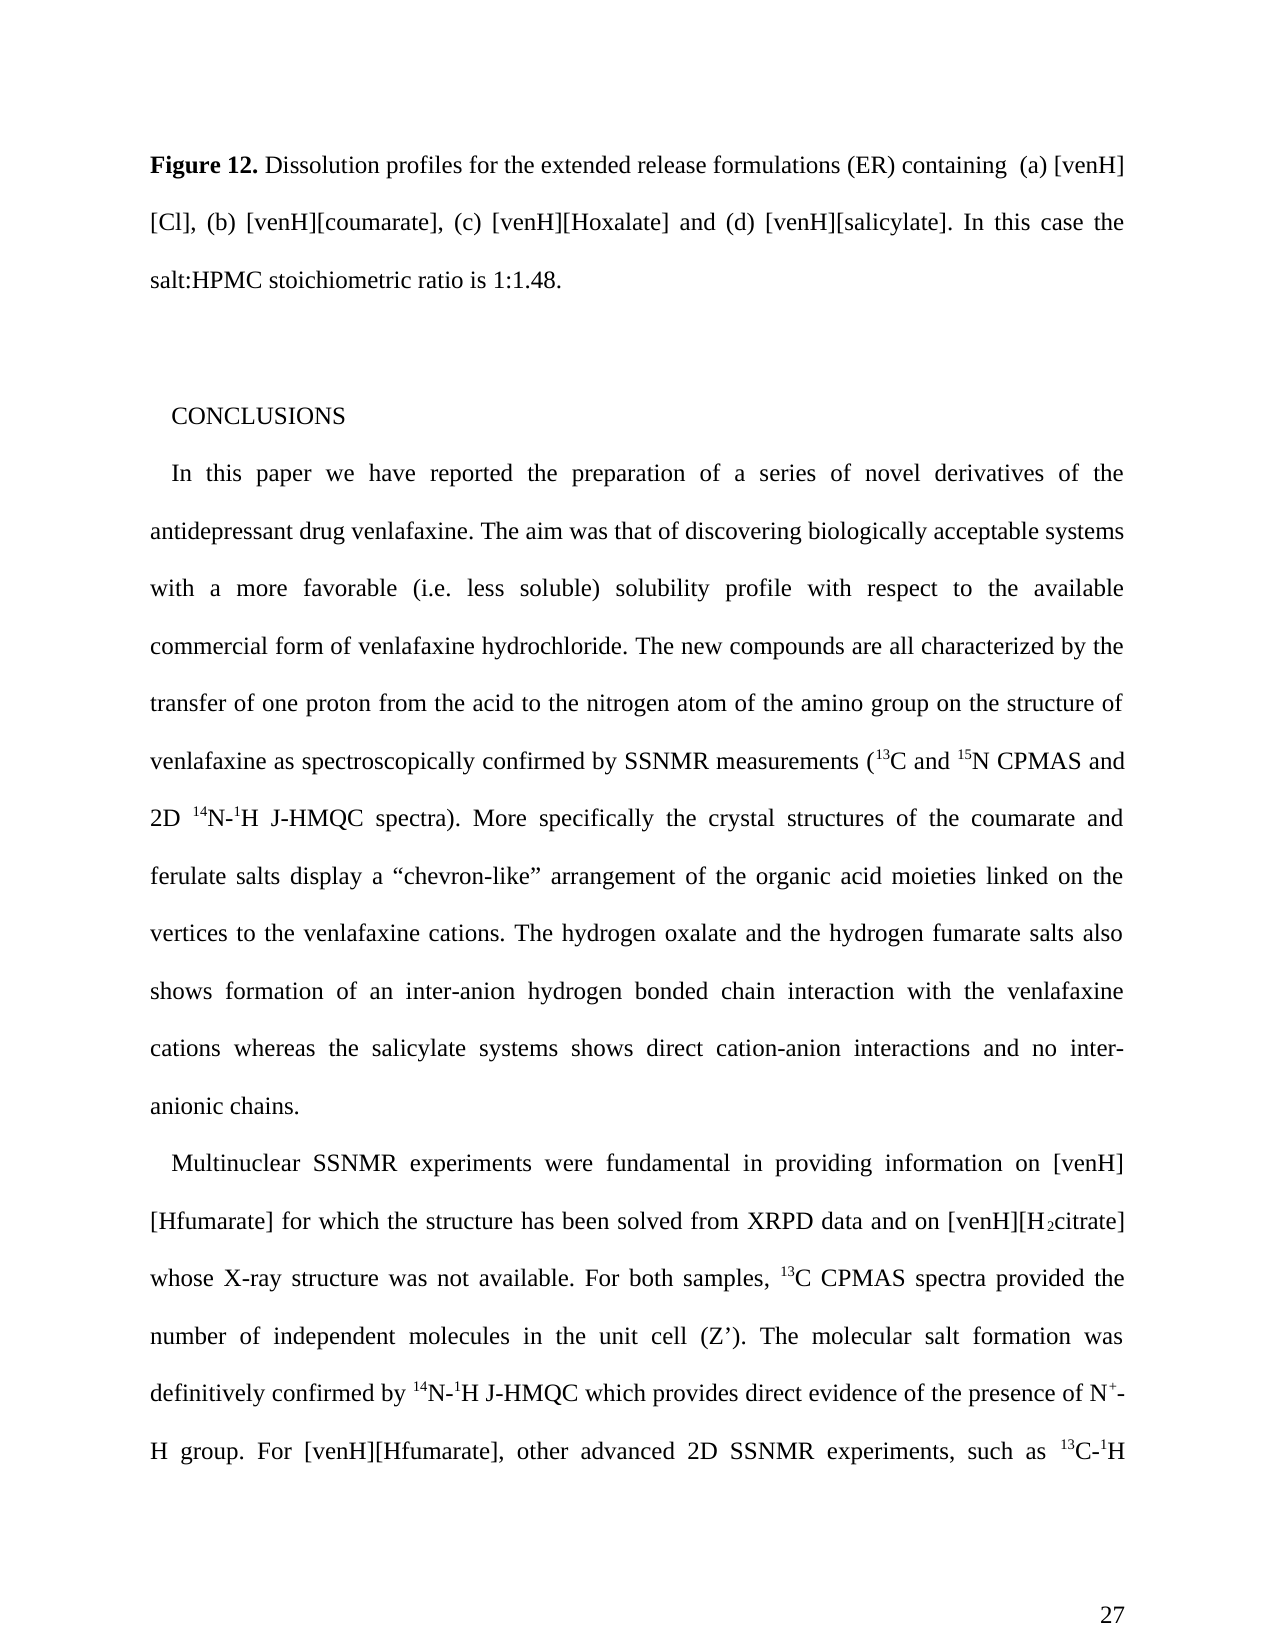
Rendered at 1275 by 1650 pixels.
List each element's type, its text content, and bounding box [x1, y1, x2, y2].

text CONCLUSIONS [150, 401, 1125, 429]
text Figure 12. Dissolution profiles for the extended release formulations (ER) containing (a) [venH][Cl], (b) [venH][coumarate], (c) [venH][Hoxalate] and (d) [venH][salicylate]. In this case the salt:HPMC stoichiometric ratio is 1:1.48. [150, 150, 1125, 294]
text In this paper we have reported the preparation of a series of novel derivatives of the antidepressant drug venlafaxine. The aim was that of discovering biologically acceptable systems with a more favorable (i.e. less soluble) solubility profile with respect to the available commercial form of venlafaxine hydrochloride. The new compounds are all characterized by the transfer of one proton from the acid to the nitrogen atom of the amino group on the structure of venlafaxine as spectroscopically confirmed by SSNMR measurements (13C and 15N CPMAS and 2D 14N-1H J-HMQC spectra). More specifically the crystal structures of the coumarate and ferulate salts display a “chevron-like” arrangement of the organic acid moieties linked on the vertices to the venlafaxine cations. The hydrogen oxalate and the hydrogen fumarate salts also shows formation of an inter-anion hydrogen bonded chain interaction with the venlafaxine cations whereas the salicylate systems shows direct cation-anion interactions and no inter-anionic chains. [150, 458, 1125, 1119]
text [150, 1148, 1125, 1464]
